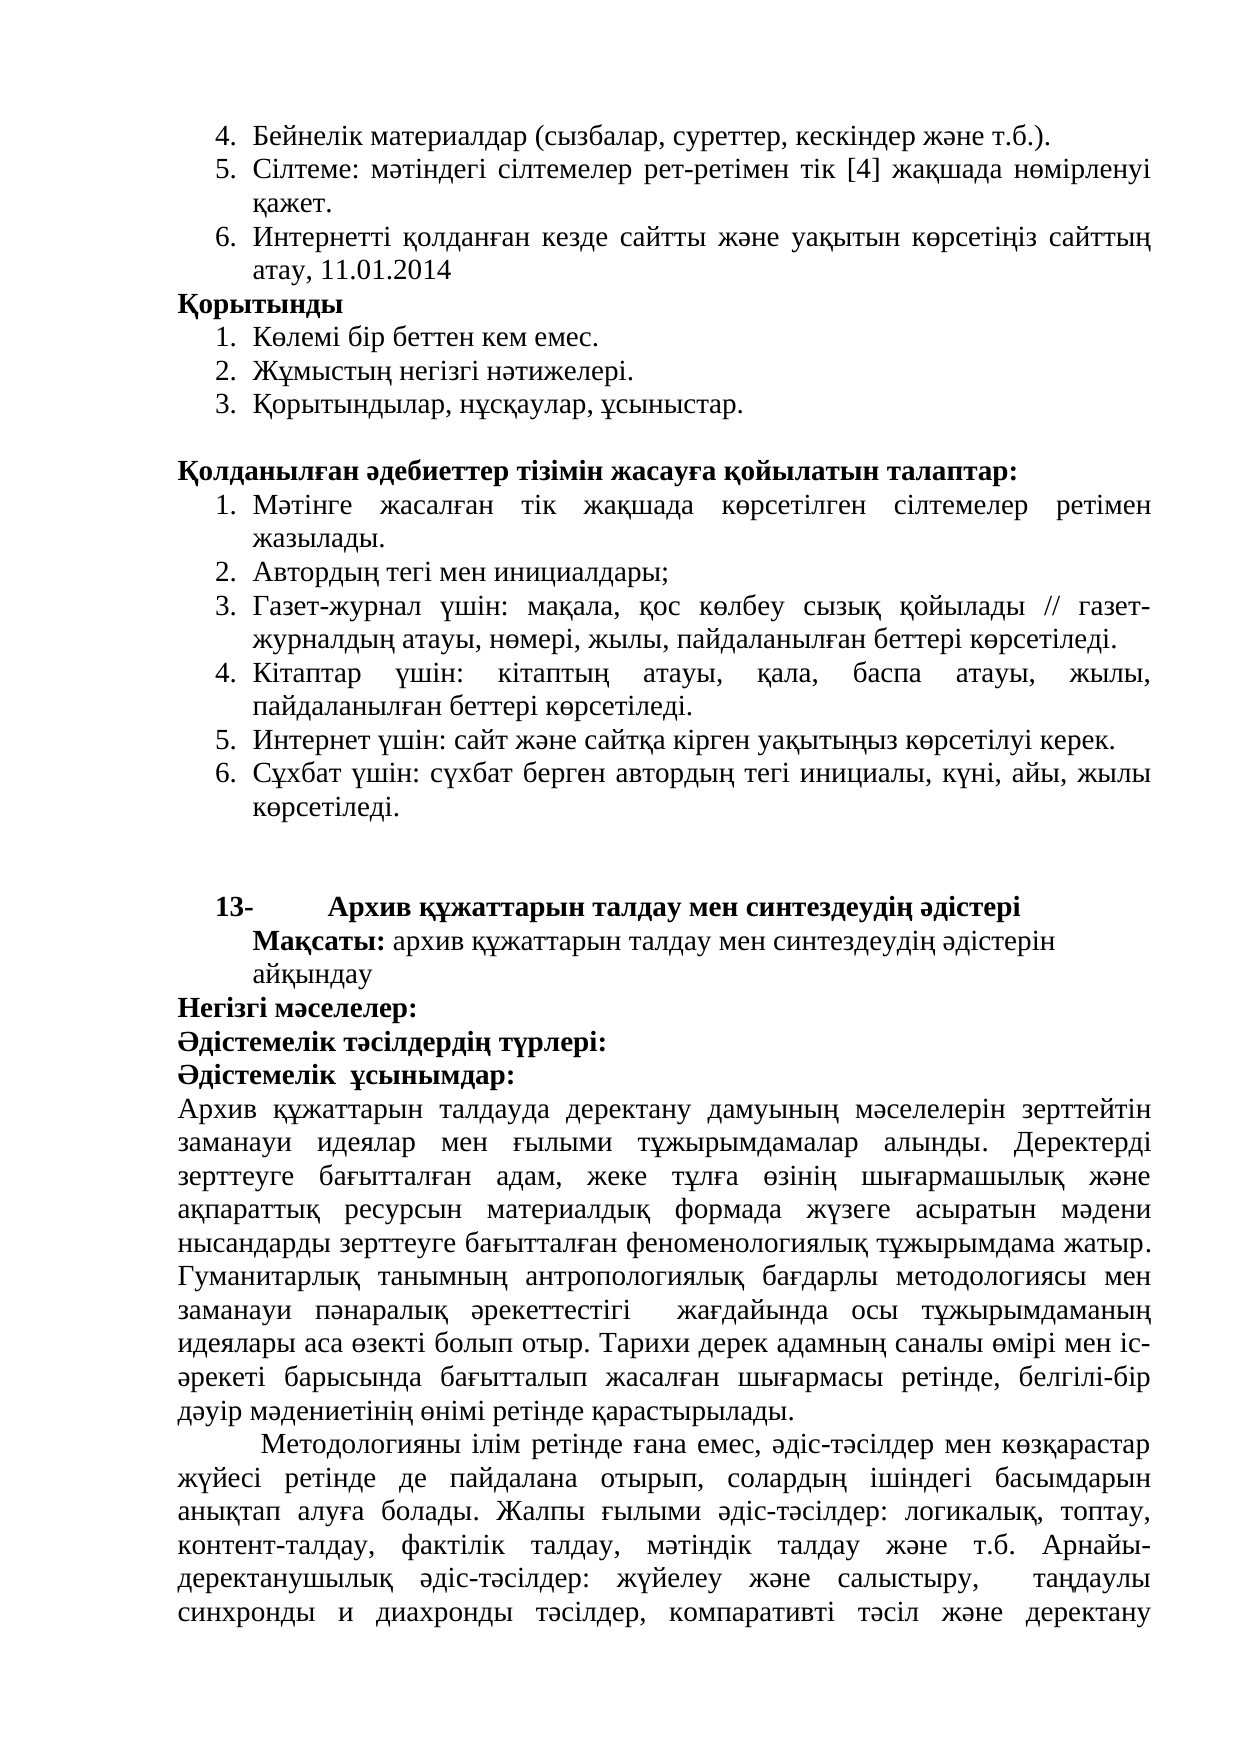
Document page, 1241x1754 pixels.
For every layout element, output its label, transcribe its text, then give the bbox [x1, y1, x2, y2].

list Мақсаты: архив құжаттарын талдау мен синтездеудің әдістерін айқындау [252, 923, 1152, 990]
list Бейнелік материалдар (сызбалар, суреттер, кескіндер және т.б.). [215, 118, 1152, 152]
list Сілтеме: мәтіндегі сілтемелер рет-ретімен тік [4] жақшада нөмірленуі қажет. [215, 152, 1152, 219]
list Қорытындылар, нұсқаулар, ұсыныстар. [215, 386, 1152, 420]
list Интернетті қолданған кезде сайтты және уақытын көрсетіңіз сайттың атау, 11.01.2014 [215, 219, 1152, 286]
text Әдістемелік ұсынымдар: [177, 1057, 1152, 1091]
text Әдістемелік тәсілдердің түрлері: [177, 1024, 1152, 1057]
list Интернет үшін: сайт және сайтқа кірген уақытыңыз көрсетілуі керек. [215, 722, 1152, 755]
text Архив құжаттарын талдауда деректану дамуының мәселелерін зерттейтін заманауи идеялар мен ғылыми тұжырымдамалар алынды. Деректерді зерттеуге бағытталған адам, жеке тұлға өзінің шығармашылық және ақпараттық ресурсын материалдық формада жүзеге асыратын мәдени нысандарды зерттеуге бағытталған феноменологиялық тұжырымдама жатыр. Гуманитарлық танымның антропологиялық бағдарлы методологиясы мен заманауи пәнаралық әрекеттестігі жағдайында осы тұжырымдаманың идеялары аса өзекті болып отыр. Тарихи дерек адамның саналы өмірі мен іс-әрекеті барысында бағытталып жасалған шығармасы ретінде, белгілі-бір дәуір мәдениетінің өнімі ретінде қарастырылады. [177, 1091, 1152, 1426]
list Автордың тегі мен инициалдары; [215, 554, 1152, 588]
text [177, 1426, 1152, 1627]
list Архив құжаттарын талдау мен синтездеудің әдістері [215, 889, 1152, 923]
list Мәтінге жасалған тік жақшада көрсетілген сілтемелер ретімен жазылады. [215, 487, 1152, 554]
text Қорытынды [177, 286, 1152, 319]
text Негізгі мәселелер: [177, 990, 1152, 1024]
list Сұхбат үшін: сүхбат берген автордың тегі инициалы, күні, айы, жылы көрсетіледі. [215, 755, 1152, 822]
list Газет-журнал үшін: мақала, қос көлбеу сызық қойылады // газет-журналдың атауы, нөмері, жылы, пайдаланылған беттері көрсетіледі. [215, 588, 1152, 655]
list Кітаптар үшін: кітаптың атауы, қала, баспа атауы, жылы, пайдаланылған беттері көрсетіледі. [215, 655, 1152, 722]
list Көлемі бір беттен кем емес. [215, 319, 1152, 353]
text Қолданылған әдебиеттер тізімін жасауға қойылатын талаптар: [177, 453, 1152, 487]
list Жұмыстың негізгі нәтижелері. [215, 353, 1152, 386]
